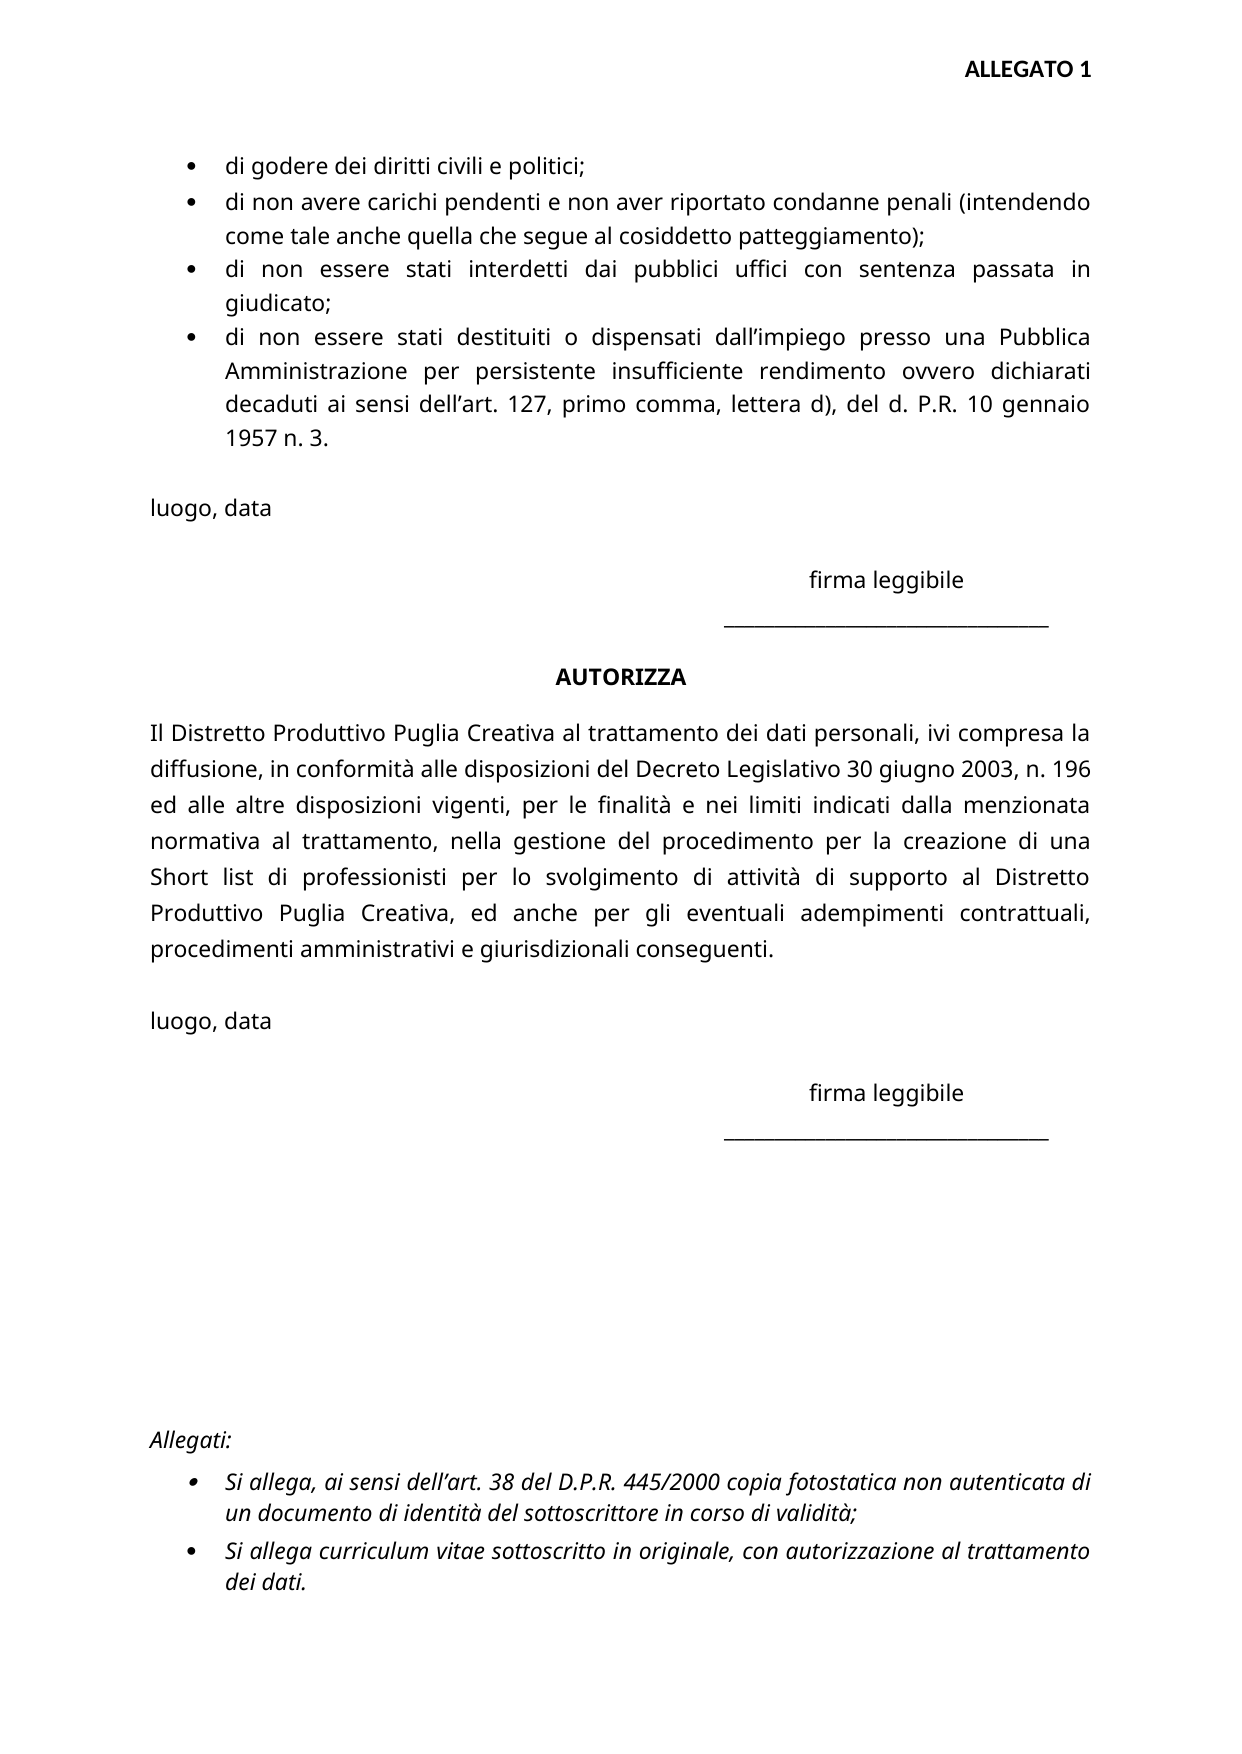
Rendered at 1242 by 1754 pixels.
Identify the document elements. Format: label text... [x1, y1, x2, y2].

text firma leggibile [682, 564, 1092, 595]
text Il Distretto Produttivo Puglia Creativa al trattamento dei dati personali, ivi compresa la diffusione, in conformità alle disposizioni del Decreto Legislativo 30 giugno 2003, n. 196 ed alle altre disposizioni vigenti, per le finalità e nei limiti indicati dalla menzionata normativa al trattamento, nella gestione del procedimento per la creazione di una Short list di professionisti per lo svolgimento di attività di supporto al Distretto Produttivo Puglia Creativa, ed anche per gli eventuali adempimenti contrattuali, procedimenti amministrativi e giurisdizionali conseguenti. [150, 717, 1092, 964]
text firma leggibile [682, 1077, 1092, 1108]
list di non essere stati destituiti o dispensati dall’impiego presso una Pubblica Amministrazione per persistente insufficiente rendimento ovvero dichiarati decaduti ai sensi dell’art. 127, primo comma, lettera d), del d. P.R. 10 gennaio 1957 n. 3. [187, 321, 1092, 453]
list di non avere carichi pendenti e non aver riportato condanne penali (intendendo come tale anche quella che segue al cosiddetto patteggiamento); [187, 186, 1092, 251]
list di godere dei diritti civili e politici; [187, 150, 1092, 181]
list Si allega curriculum vitae sottoscritto in originale, con autorizzazione al trattamento dei dati. [187, 1534, 1092, 1597]
text luogo, data [150, 1005, 1092, 1036]
text luogo, data [150, 492, 1092, 523]
text Allegati: [150, 1424, 1092, 1455]
text AUTORIZZA [150, 661, 1092, 692]
list di non essere stati interdetti dai pubblici uffici con sentenza passata in giudicato; [187, 253, 1092, 318]
text ________________________________ [682, 600, 1092, 631]
list Si allega, ai sensi dell’art. 38 del D.P.R. 445/2000 copia fotostatica non autenticata di un documento di identità del sottoscrittore in corso di validità; [187, 1466, 1092, 1528]
text ________________________________ [682, 1113, 1092, 1144]
